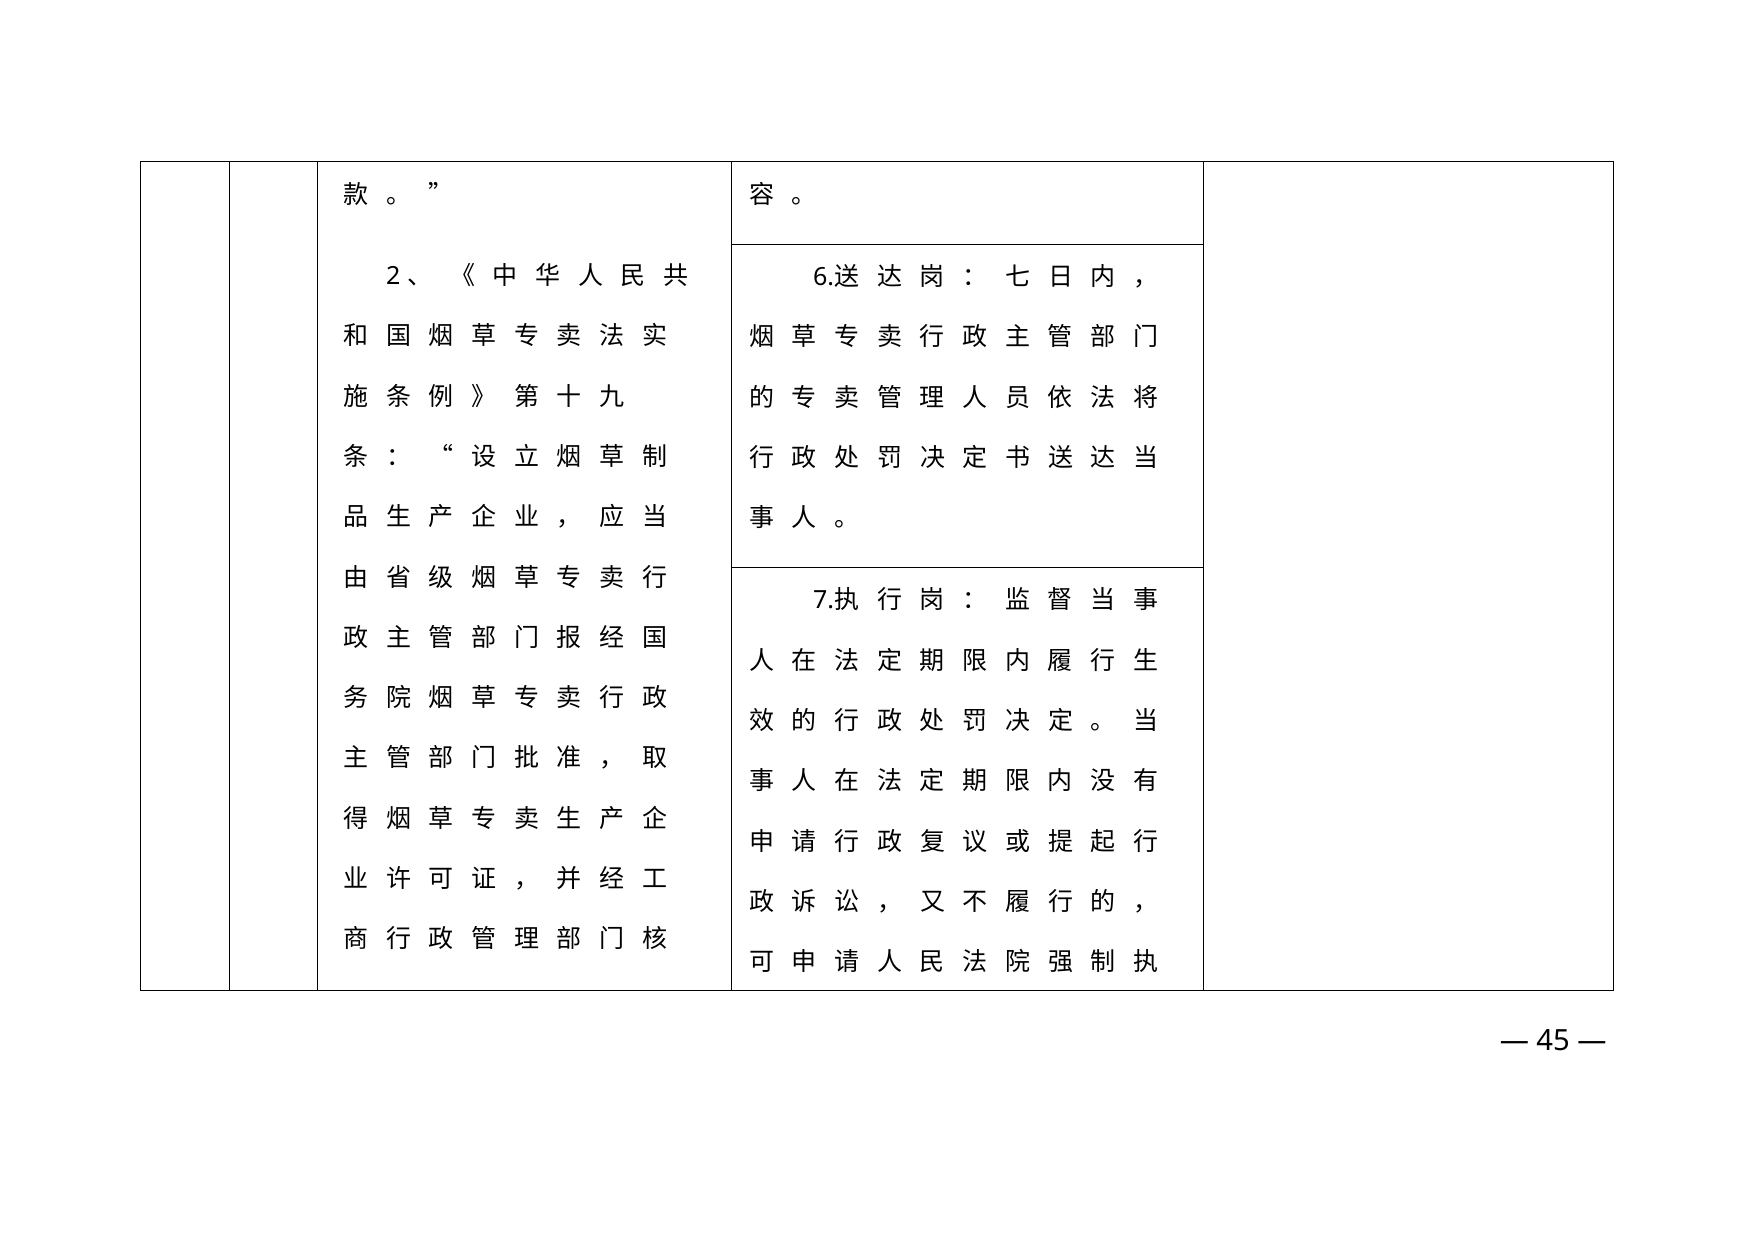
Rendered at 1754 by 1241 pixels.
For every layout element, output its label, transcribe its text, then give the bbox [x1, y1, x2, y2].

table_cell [732, 162, 1203, 243]
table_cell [732, 568, 1203, 990]
table_cell 6.送达岗：七日内，烟草专卖行政主管部门的专卖管理人员依法将行政处罚决定书送达当事人。 [732, 245, 1203, 567]
